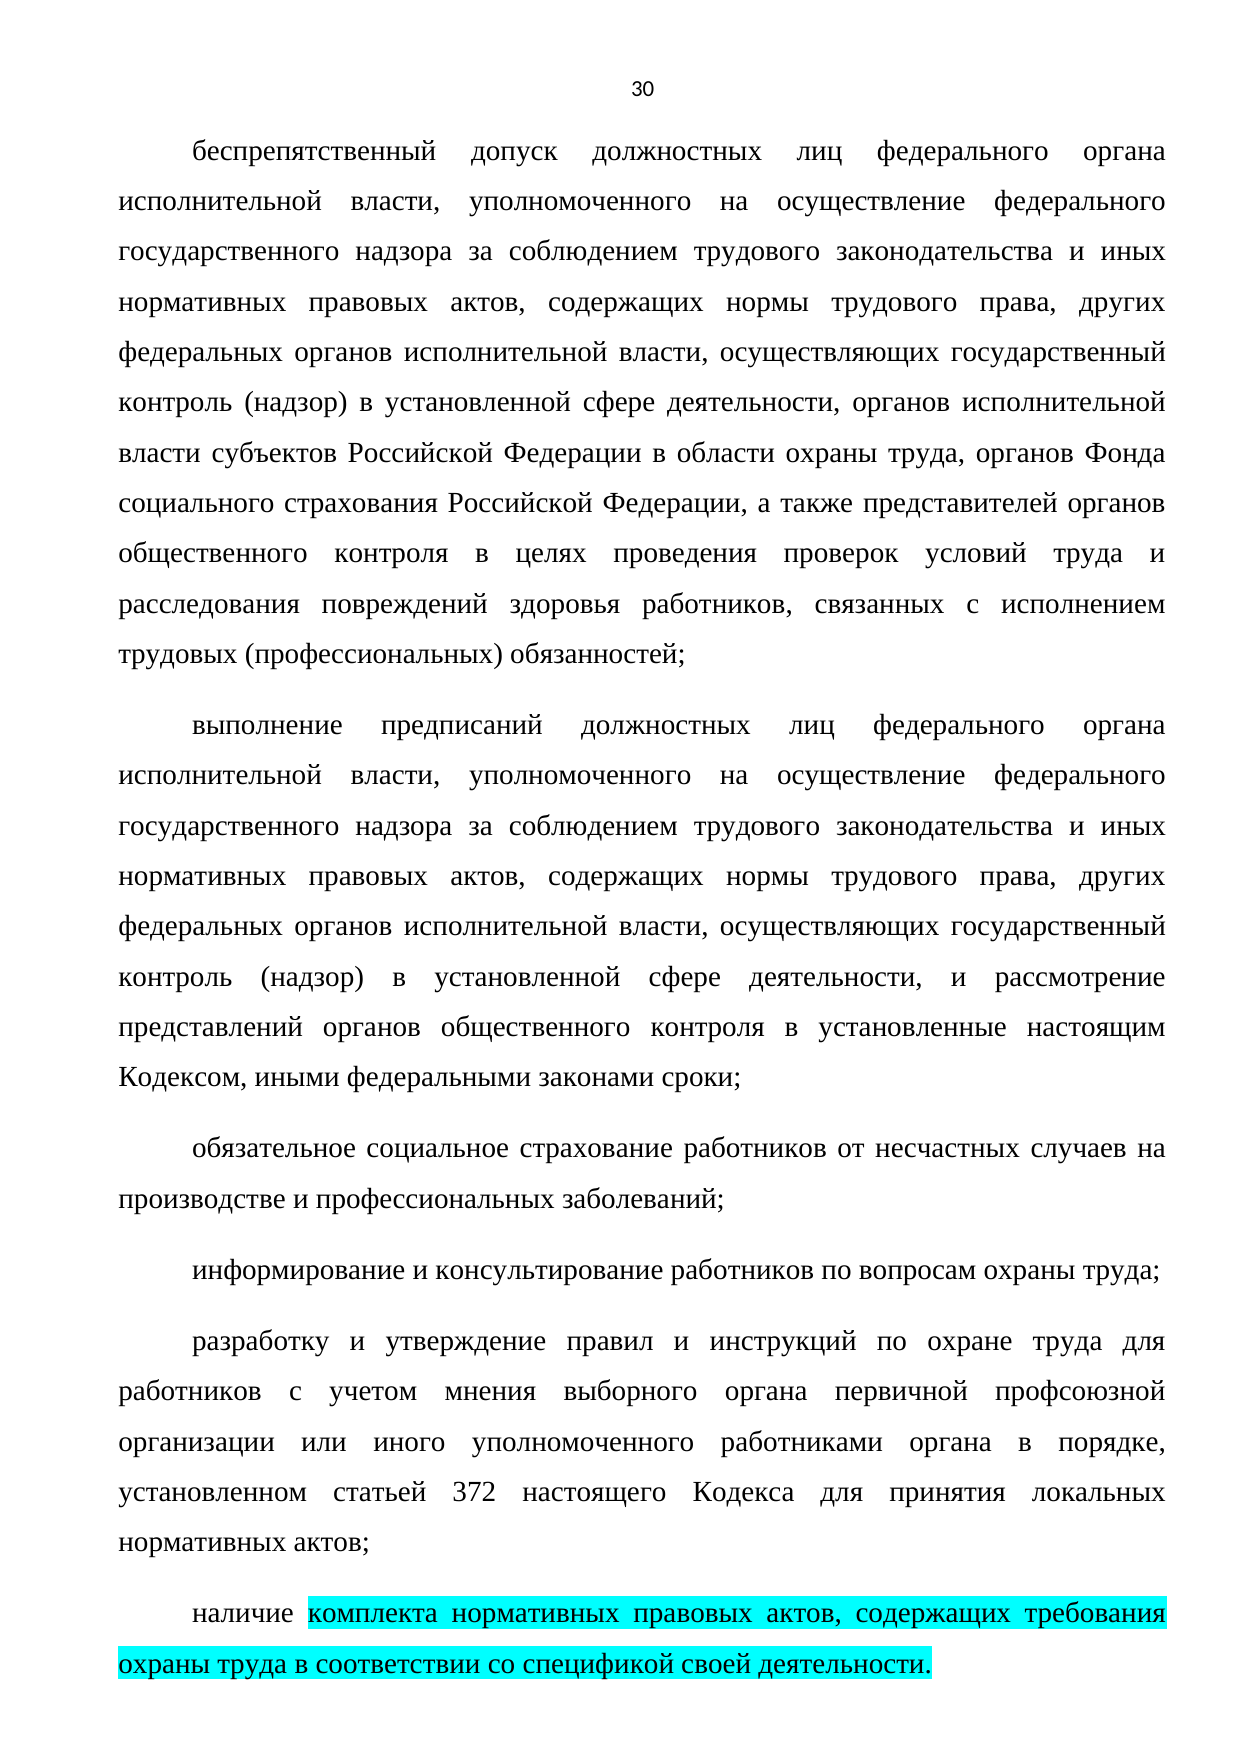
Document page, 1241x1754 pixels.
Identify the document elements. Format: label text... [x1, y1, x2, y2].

text беспрепятственный допуск должностных лиц федерального органа исполнительной власти, уполномоченного на осуществление федерального государственного надзора за соблюдением трудового законодательства и иных нормативных правовых актов, содержащих нормы трудового права, других федеральных органов исполнительной власти, осуществляющих государственный контроль (надзор) в установленной сфере деятельности, органов исполнительной власти субъектов Российской Федерации в области охраны труда, органов Фонда социального страхования Российской Федерации, а также представителей органов общественного контроля в целях проведения проверок условий труда и расследования повреждений здоровья работников, связанных с исполнением трудовых (профессиональных) обязанностей; [118, 133, 1167, 669]
text обязательное социальное страхование работников от несчастных случаев на производстве и профессиональных заболеваний; [118, 1131, 1167, 1214]
text наличие комплекта нормативных правовых актов, содержащих требования охраны труда в соответствии со спецификой своей деятельности. [118, 1596, 1167, 1679]
text выполнение предписаний должностных лиц федерального органа исполнительной власти, уполномоченного на осуществление федерального государственного надзора за соблюдением трудового законодательства и иных нормативных правовых актов, содержащих нормы трудового права, других федеральных органов исполнительной власти, осуществляющих государственный контроль (надзор) в установленной сфере деятельности, и рассмотрение представлений органов общественного контроля в установленные настоящим Кодексом, иными федеральными законами сроки; [118, 707, 1167, 1093]
text информирование и консультирование работников по вопросам охраны труда; [118, 1252, 1167, 1286]
text разработку и утверждение правил и инструкций по охране труда для работников с учетом мнения выборного органа первичной профсоюзной организации или иного уполномоченного работниками органа в порядке, установленном статьей 372 настоящего Кодекса для принятия локальных нормативных актов; [118, 1323, 1167, 1558]
